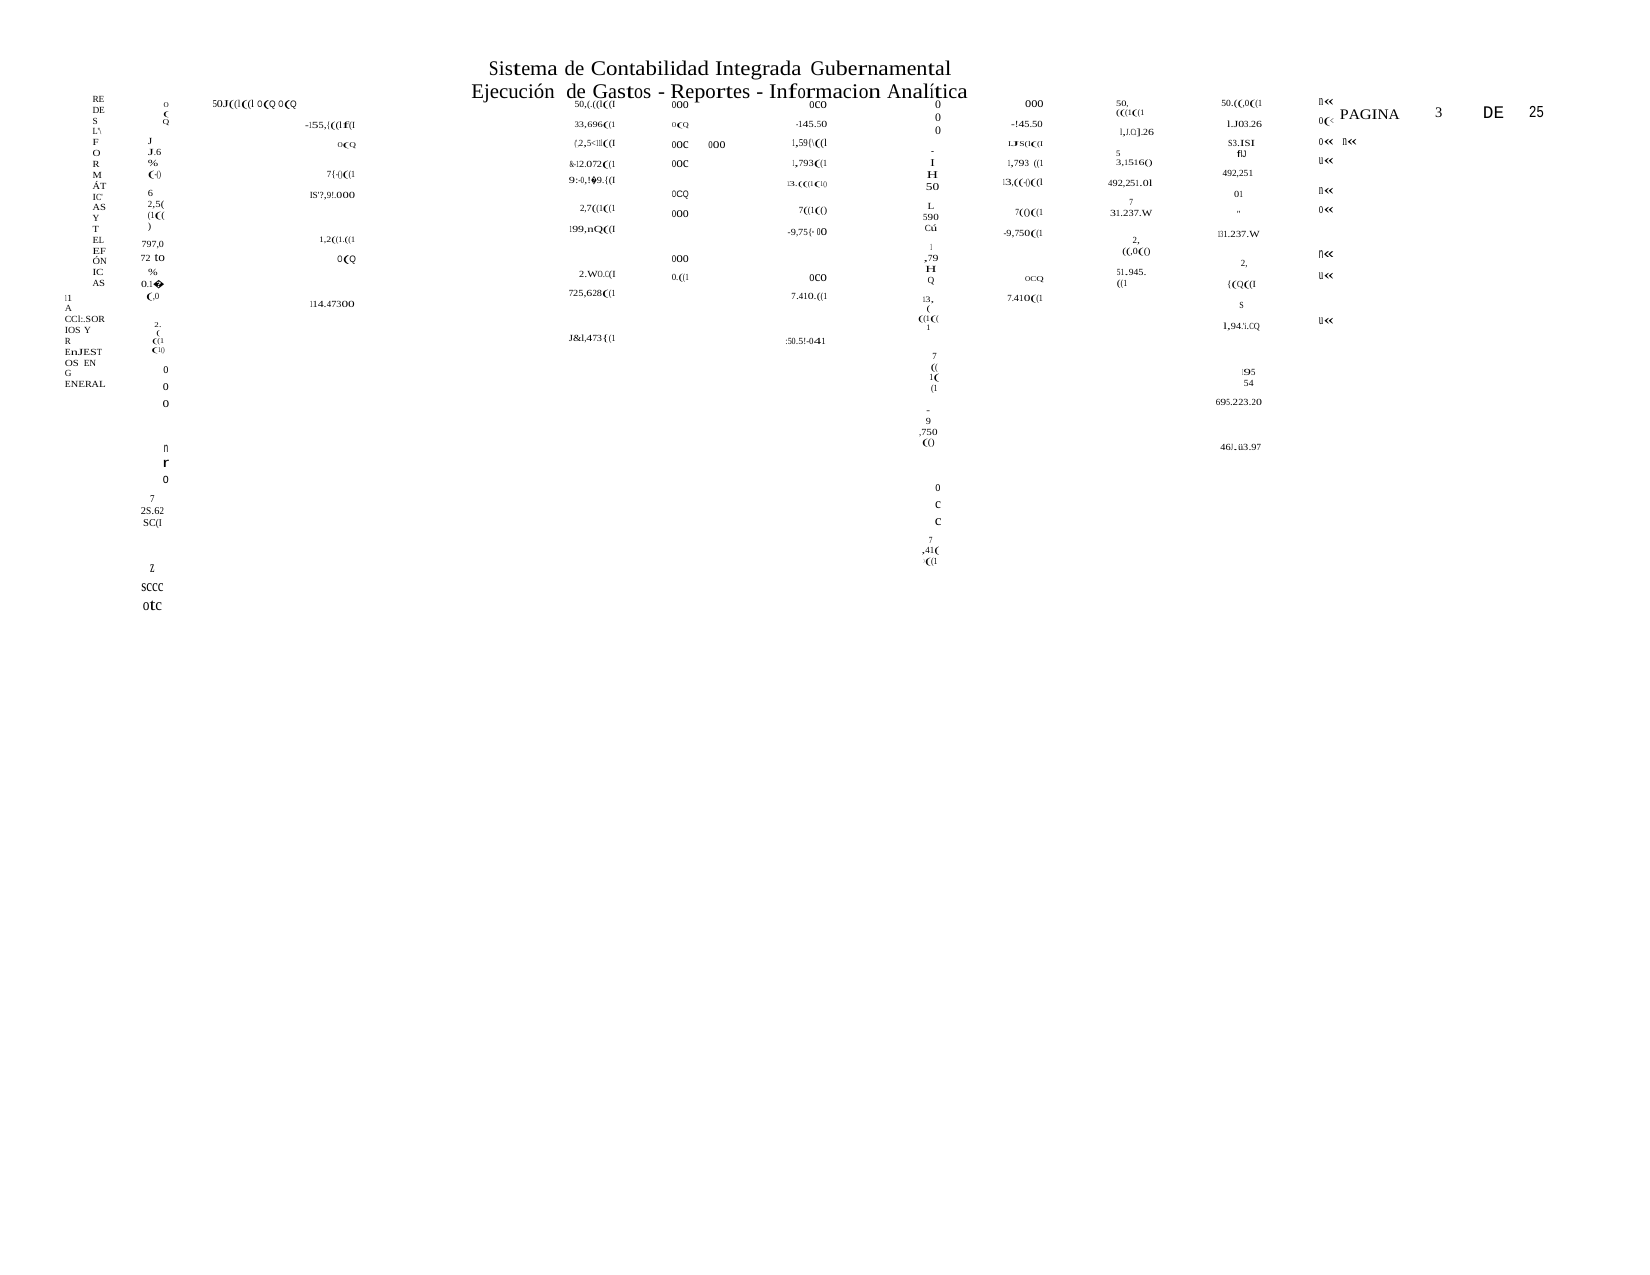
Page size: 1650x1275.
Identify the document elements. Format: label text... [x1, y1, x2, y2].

text zscccotc [139, 557, 165, 614]
text 11 ACCl:.SORIOS Y REnJESTOS EN GENERAL [64, 292, 107, 390]
text -9,750(() [917, 404, 939, 448]
text %0.1�(,0 [139, 267, 166, 301]
text o« n« u« [1319, 131, 1357, 168]
text n« [1319, 245, 1357, 262]
text o« [1319, 200, 1357, 217]
text ooc ooo ooc [672, 134, 725, 171]
text 7,41(>((1 [921, 534, 939, 567]
text 731.237.W [1108, 197, 1154, 218]
text S3.ISI flJ [1221, 138, 1262, 159]
text u« [1319, 311, 1357, 327]
text 1,79HQ [922, 242, 939, 285]
text 72S.62SC(I [139, 493, 166, 529]
text oco [803, 268, 833, 284]
text ooo [1021, 94, 1047, 111]
text -9,75{• oo [781, 222, 833, 239]
text u« [1319, 266, 1357, 282]
text 2,{(Q((I Sl,94.'i.CQ [1223, 257, 1260, 331]
text L590Cú [922, 201, 939, 233]
text 53,1516() [1116, 148, 1154, 167]
text oco [803, 95, 833, 111]
text ooo [672, 248, 725, 265]
text n« [1319, 94, 1357, 108]
text 2,((,0(() [1118, 235, 1154, 257]
text 62,5((1(() [148, 188, 166, 231]
text n« [1319, 181, 1357, 198]
text ooo [672, 95, 725, 111]
text REDES L'\FORMÁTIC'AS Y TELEFÓNICAS [92, 94, 107, 289]
text 195 54 [1235, 366, 1262, 388]
text 13,(((1((1 [917, 294, 939, 333]
text 797,072 to [139, 238, 166, 264]
text 51.945.((1 [1117, 267, 1154, 288]
text ooo [672, 203, 725, 220]
text -IH50 [925, 144, 940, 192]
text 492,251 01 "131.237.W [1215, 168, 1260, 239]
text JJ.6%(-() [148, 136, 166, 179]
text 50,(((1((1 [1116, 98, 1155, 117]
